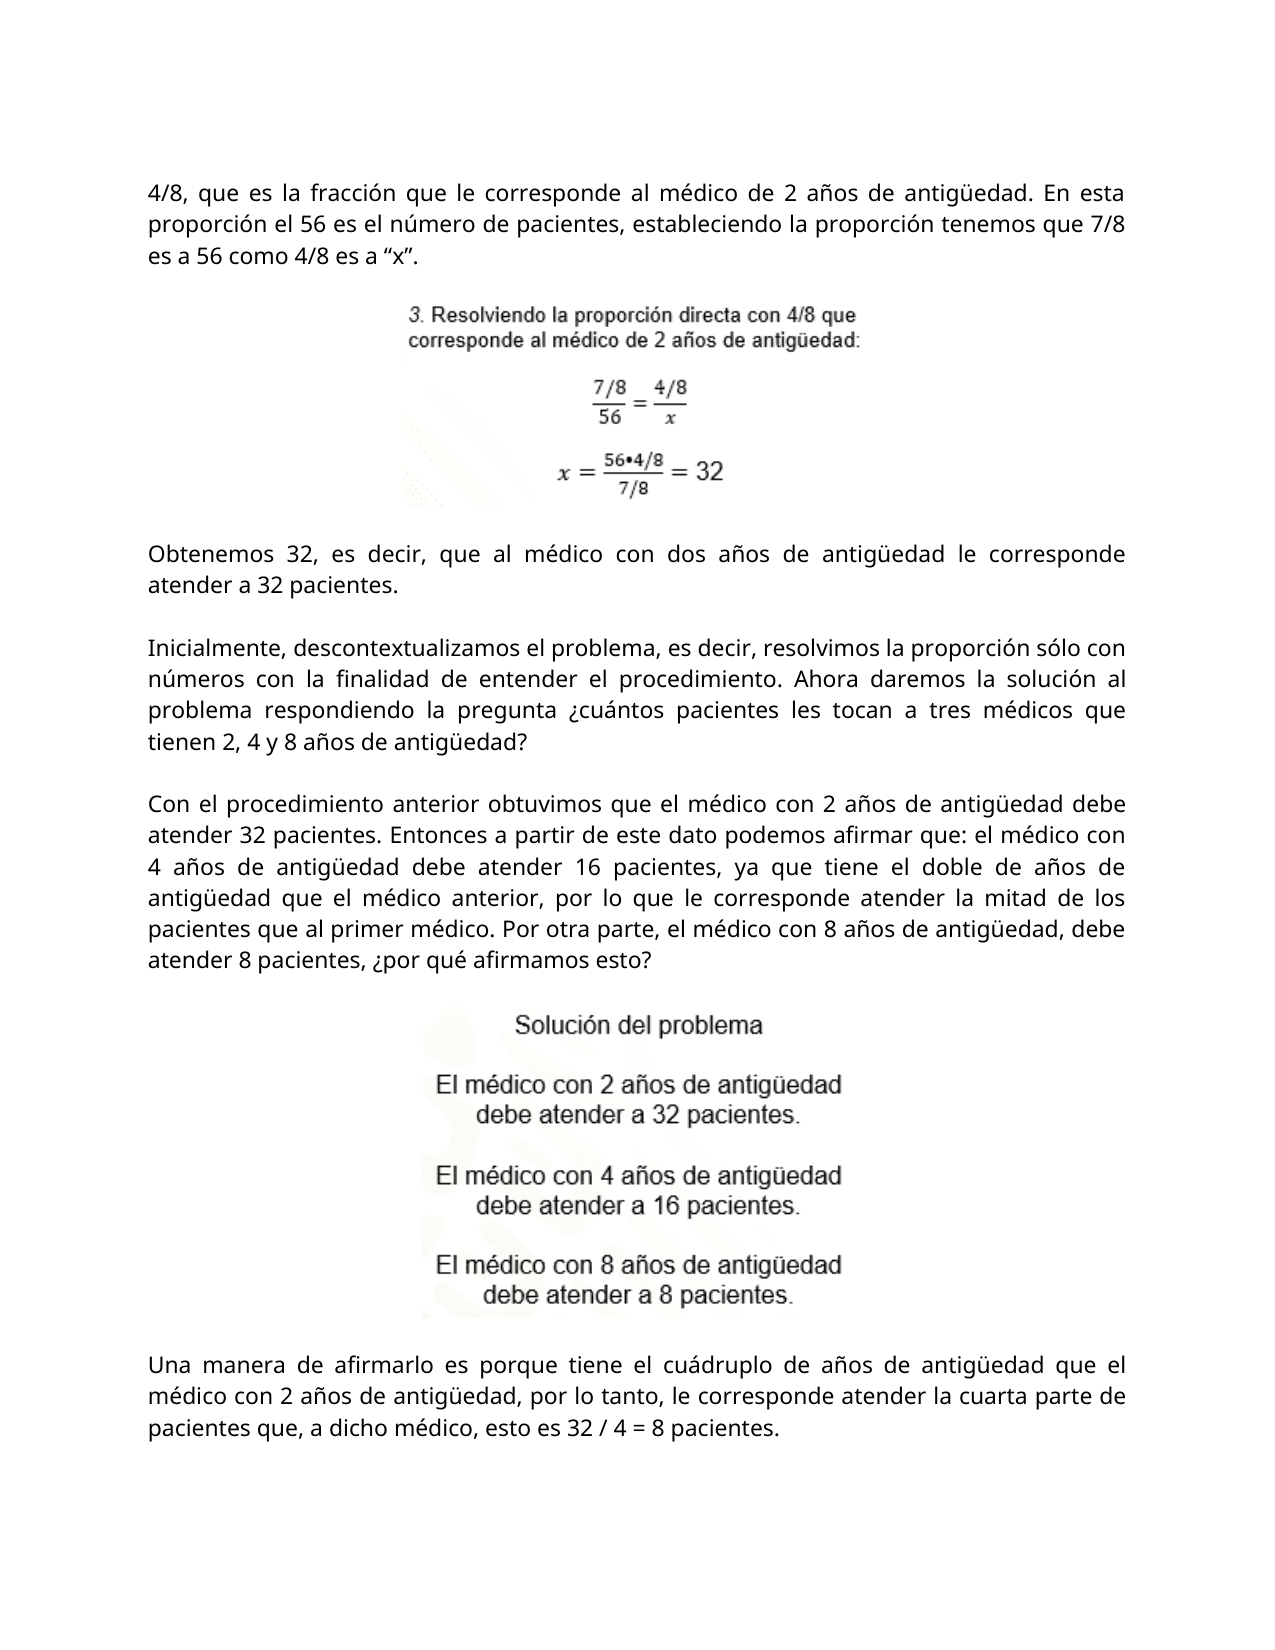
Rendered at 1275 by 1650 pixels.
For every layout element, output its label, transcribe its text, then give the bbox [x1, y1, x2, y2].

text Inicialmente, descontextualizamos el problema, es decir, resolvimos la proporción sólo con números con la finalidad de entender el procedimiento. Ahora daremos la solución al problema respondiendo la pregunta ¿cuántos pacientes les tocan a tres médicos que tienen 2, 4 y 8 años de antigüedad? [148, 632, 1127, 757]
text Con el procedimiento anterior obtuvimos que el médico con 2 años de antigüedad debe atender 32 pacientes. Entonces a partir de este dato podemos afirmar que: el médico con 4 años de antigüedad debe atender 16 pacientes, ya que tiene el doble de años de antigüedad que el médico anterior, por lo que le corresponde atender la mitad de los pacientes que al primer médico. Por otra parte, el médico con 8 años de antigüedad, debe atender 8 pacientes, ¿por qué afirmamos esto? [148, 788, 1127, 976]
picture [400, 302, 875, 507]
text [148, 177, 1127, 271]
picture [421, 1006, 854, 1318]
text Obtenemos 32, es decir, que al médico con dos años de antigüedad le corresponde atender a 32 pacientes. [148, 538, 1127, 601]
text Una manera de afirmarlo es porque tiene el cuádruplo de años de antigüedad que el médico con 2 años de antigüedad, por lo tanto, le corresponde atender la cuarta parte de pacientes que, a dicho médico, esto es 32 / 4 = 8 pacientes. [148, 1349, 1127, 1443]
